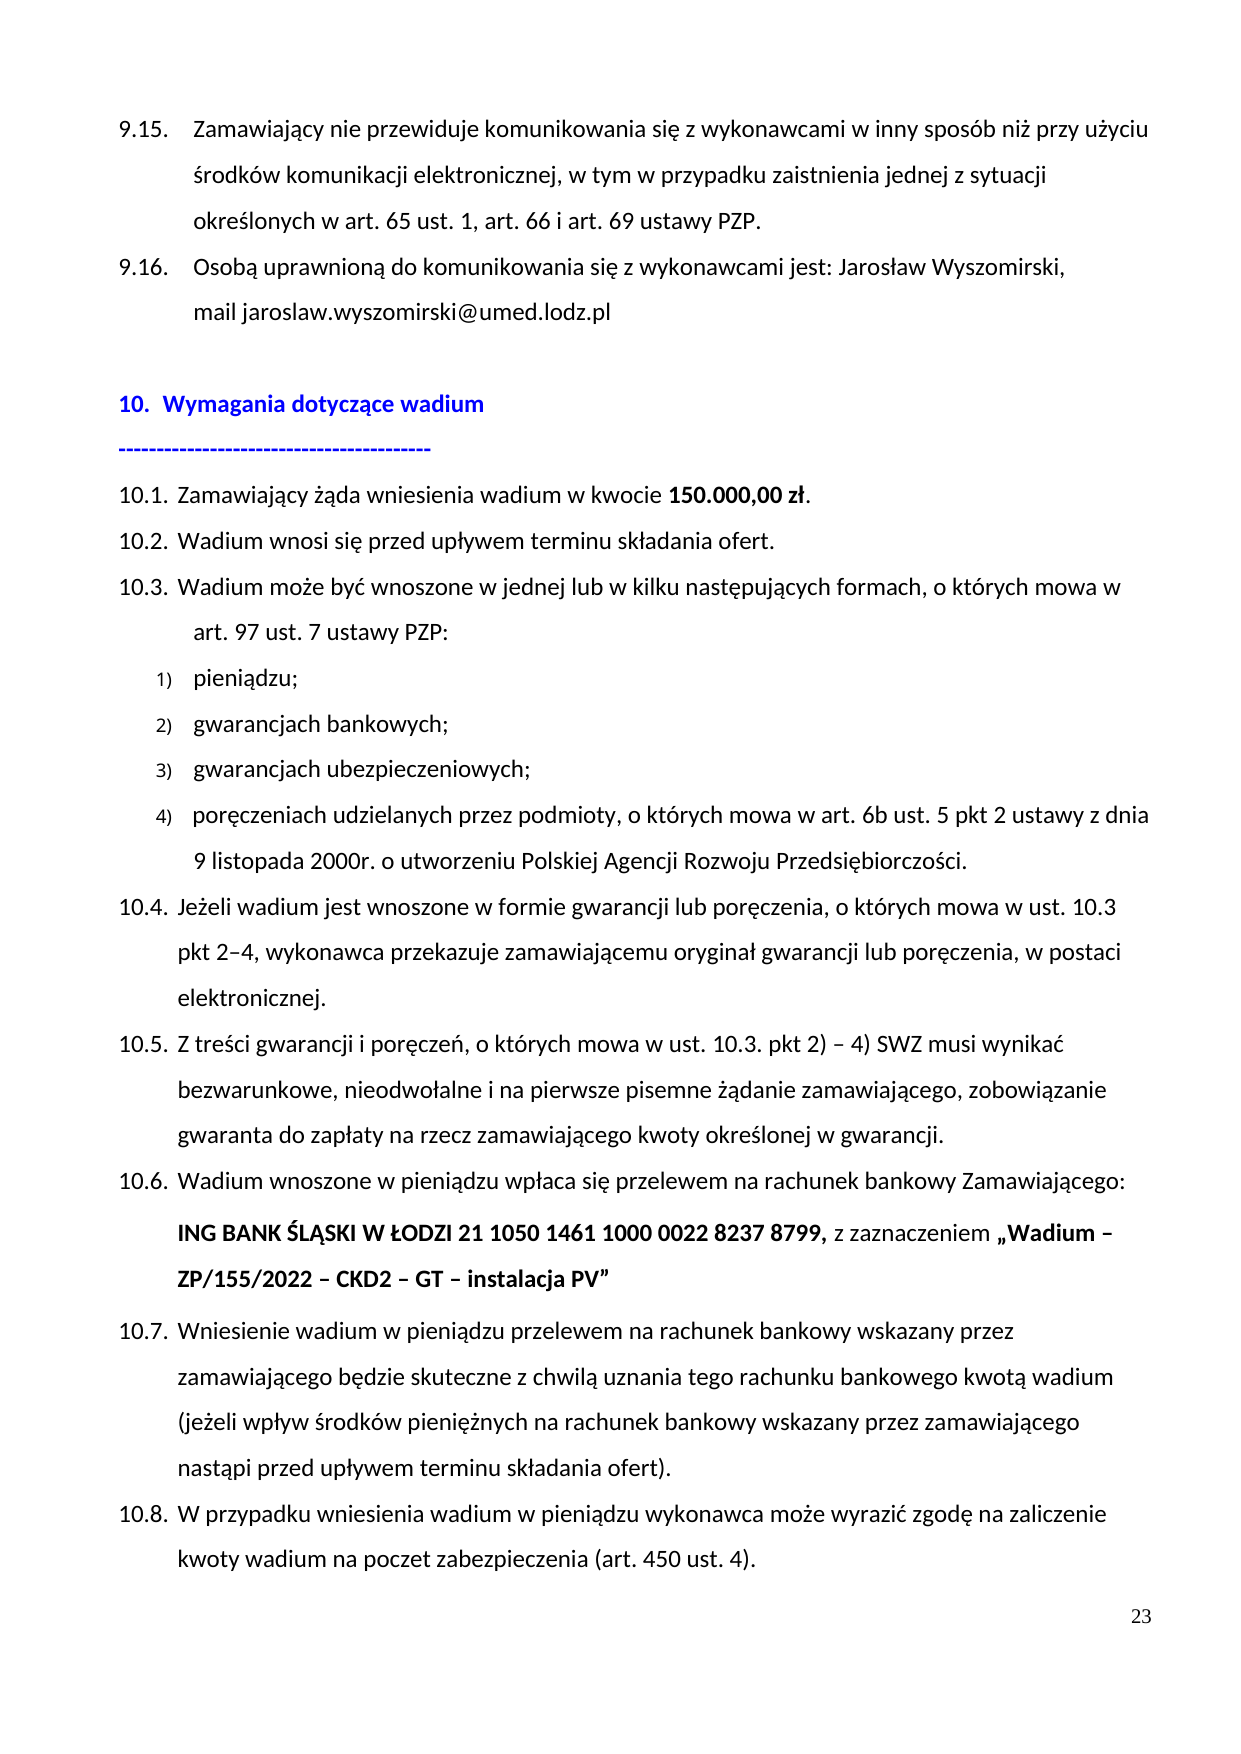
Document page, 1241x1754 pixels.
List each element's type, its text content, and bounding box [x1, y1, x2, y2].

list Osobą uprawnioną do komunikowania się z wykonawcami jest: Jarosław Wyszomirski, [118, 251, 1152, 281]
list Wadium wnosi się przed upływem terminu składania ofert. [118, 525, 1152, 556]
list Z treści gwarancji i poręczeń, o których mowa w ust. 10.3. pkt 2) – 4) SWZ musi wynikać bezwarunkowe, nieodwołalne i na pierwsze pisemne żądanie zamawiającego, zobowiązanie gwaranta do zapłaty na rzecz zamawiającego kwoty określonej w gwarancji. [118, 1028, 1152, 1150]
text ----------------------------------------- [118, 433, 1152, 464]
list Jeżeli wadium jest wnoszone w formie gwarancji lub poręczenia, o których mowa w ust. 10.3 pkt 2–4, wykonawca przekazuje zamawiającemu oryginał gwarancji lub poręczenia, w postaci elektronicznej. [118, 891, 1152, 1013]
list Zamawiający żąda wniesienia wadium w kwocie 150.000,00 zł. [118, 479, 1152, 510]
list pieniądzu; [156, 662, 1152, 693]
list Zamawiający nie przewiduje komunikowania się z wykonawcami w inny sposób niż przy użyciu środków komunikacji elektronicznej, w tym w przypadku zaistnienia jednej z sytuacji określonych w art. 65 ust. 1, art. 66 i art. 69 ustawy PZP. [118, 113, 1152, 235]
list mail jaroslaw.wyszomirski@umed.lodz.pl [193, 296, 1152, 327]
list Wadium wnoszone w pieniądzu wpłaca się przelewem na rachunek bankowy Zamawiającego: [118, 1165, 1152, 1196]
list gwarancjach bankowych; [156, 708, 1152, 738]
list Wniesienie wadium w pieniądzu przelewem na rachunek bankowy wskazany przez zamawiającego będzie skuteczne z chwilą uznania tego rachunku bankowego kwotą wadium (jeżeli wpływ środków pieniężnych na rachunek bankowy wskazany przez zamawiającego nastąpi przed upływem terminu składania ofert). [118, 1315, 1152, 1483]
list poręczeniach udzielanych przez podmioty, o których mowa w art. 6b ust. 5 pkt 2 ustawy z dnia 9 listopada 2000r. o utworzeniu Polskiej Agencji Rozwoju Przedsiębiorczości. [156, 799, 1152, 876]
list W przypadku wniesienia wadium w pieniądzu wykonawca może wyrazić zgodę na zaliczenie kwoty wadium na poczet zabezpieczenia (art. 450 ust. 4). [118, 1498, 1152, 1574]
list gwarancjach ubezpieczeniowych; [156, 754, 1152, 784]
list Wymagania dotyczące wadium [118, 388, 1152, 418]
list Wadium może być wnoszone w jednej lub w kilku następujących formach, o których mowa w art. 97 ust. 7 ustawy PZP: [118, 571, 1152, 647]
text ING BANK ŚLĄSKI W ŁODZI 21 1050 1461 1000 0022 8237 8799, z zaznaczeniem „Wadium – ZP/155/2022 – CKD2 – GT – instalacja PV” [177, 1217, 1152, 1293]
